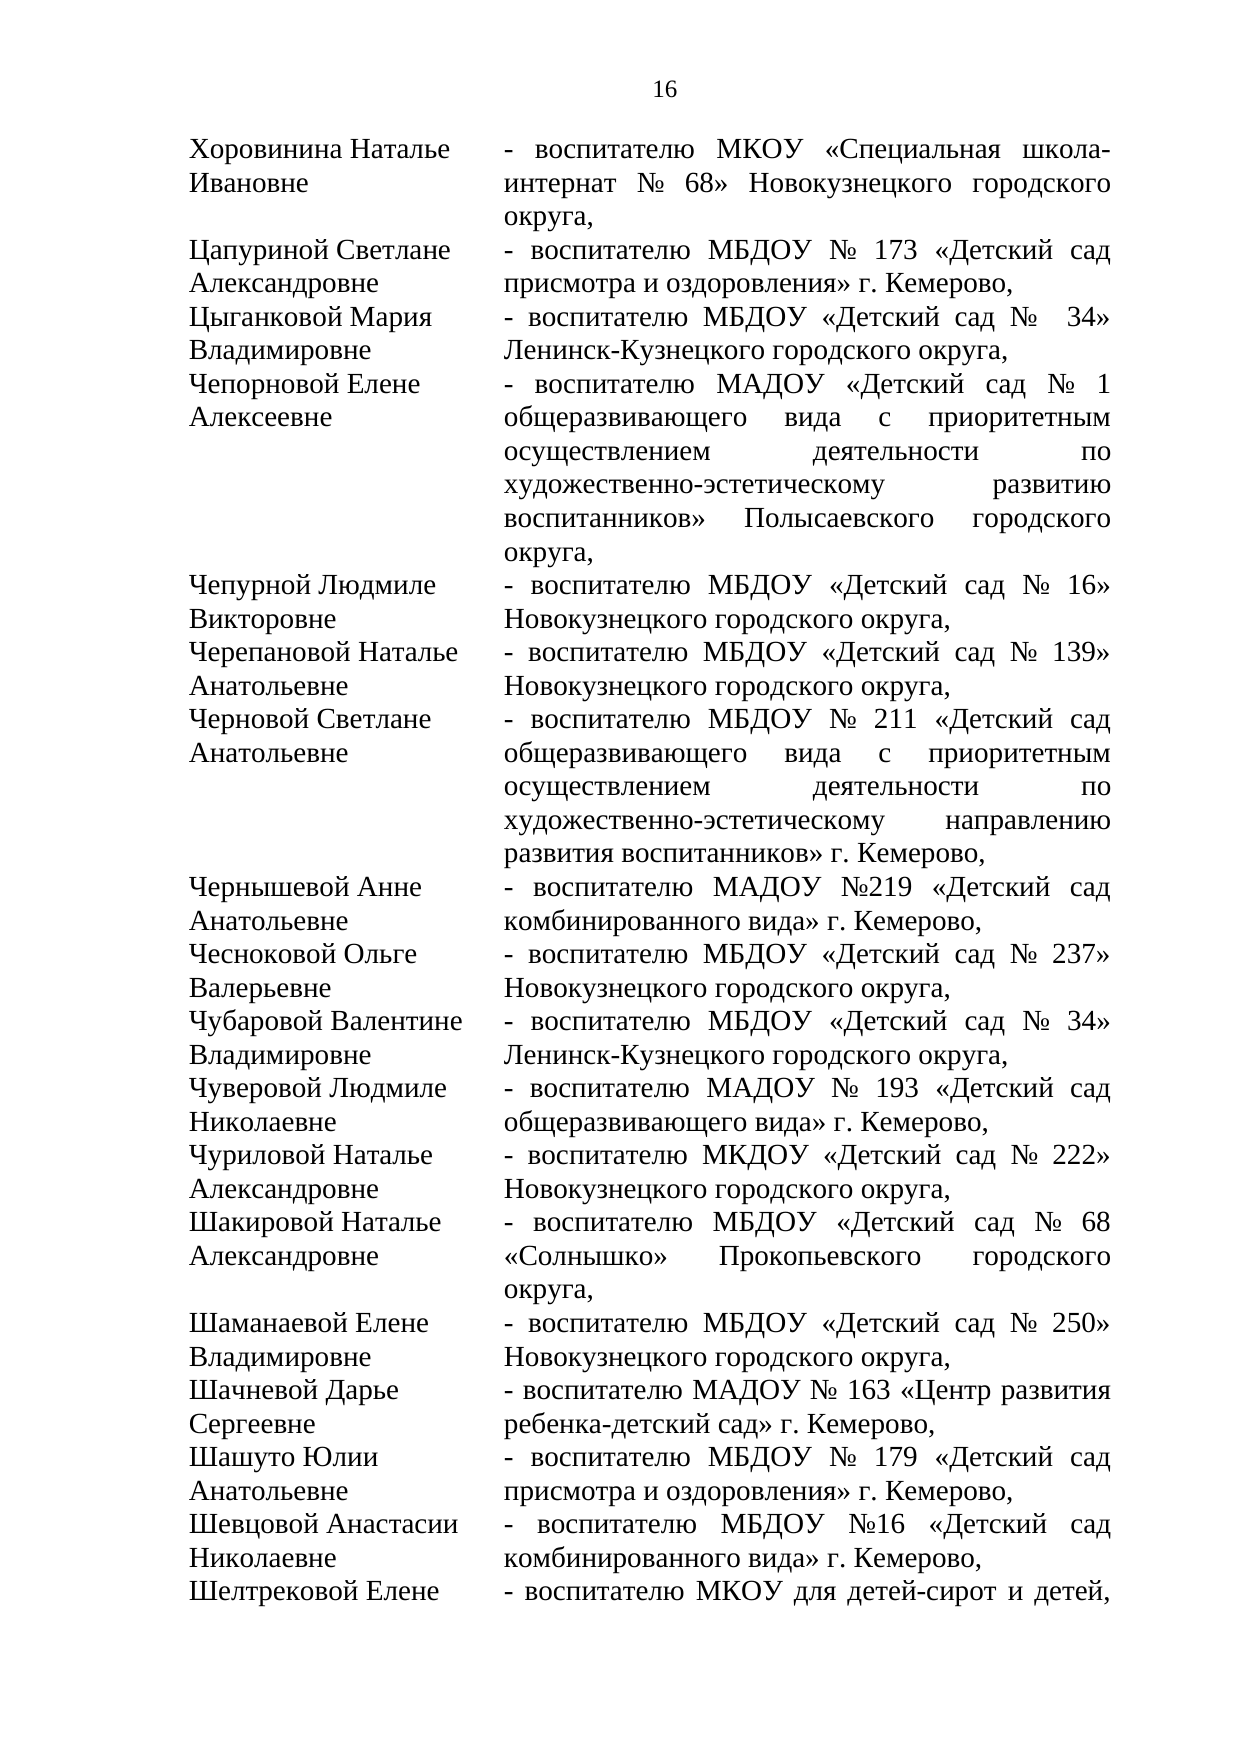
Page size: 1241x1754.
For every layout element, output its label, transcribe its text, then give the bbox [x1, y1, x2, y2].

table_cell Чепурной Людмиле Викторовне [177, 567, 492, 634]
table_cell Шаманаевой Елене Владимировне [177, 1305, 492, 1372]
table_cell Шевцовой Анастасии Николаевне [177, 1506, 492, 1573]
table_cell - воспитателю МБДОУ № 179 «Детский сад присмотра и оздоровления» г. Кемерово, [493, 1439, 1122, 1506]
table_cell Чуверовой Людмиле Николаевне [177, 1070, 492, 1137]
table_cell - воспитателю МКОУ «Специальная школа-интернат № 68» Новокузнецкого городского округа, [493, 131, 1122, 232]
table_cell Чуриловой Наталье Александровне [177, 1138, 492, 1204]
table_cell - воспитателю МБДОУ «Детский сад № 34» Ленинск-Кузнецкого городского округа, [493, 1003, 1122, 1070]
table_cell Чубаровой Валентине Владимировне [177, 1003, 492, 1070]
table_cell - воспитателю МБДОУ «Детский сад № 68 «Солнышко» Прокопьевского городского округа, [493, 1205, 1122, 1305]
table_cell Черновой Светлане Анатольевне [177, 701, 492, 869]
table_cell - воспитателю МБДОУ «Детский сад № 237» Новокузнецкого городского округа, [493, 936, 1122, 1003]
table_cell Хоровинина Наталье Ивановне [177, 131, 492, 232]
table_cell Черепановой Наталье Анатольевне [177, 634, 492, 701]
table_cell - воспитателю МАДОУ № 193 «Детский сад общеразвивающего вида» г. Кемерово, [493, 1070, 1122, 1137]
table_cell - воспитателю МБДОУ «Детский сад № 16» Новокузнецкого городского округа, [493, 567, 1122, 634]
table_cell Чернышевой Анне Анатольевне [177, 869, 492, 936]
table_cell Шачневой Дарье Сергеевне [177, 1372, 492, 1439]
table_cell Чесноковой Ольге Валерьевне [177, 936, 492, 1003]
table_cell Цапуриной Светлане Александровне [177, 232, 492, 299]
table_cell - воспитателю МАДОУ №219 «Детский сад комбинированного вида» г. Кемерово, [493, 869, 1122, 936]
table_cell - воспитателю МБДОУ «Детский сад № 34» Ленинск-Кузнецкого городского округа, [493, 299, 1122, 366]
table_cell - воспитателю МБДОУ №16 «Детский сад комбинированного вида» г. Кемерово, [493, 1506, 1122, 1573]
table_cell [493, 1574, 1122, 1636]
table_cell Шашуто Юлии Анатольевне [177, 1439, 492, 1506]
table_cell Цыганковой Мария Владимировне [177, 299, 492, 366]
table_cell Шакировой Наталье Александровне [177, 1205, 492, 1305]
table_cell - воспитателю МБДОУ «Детский сад № 139» Новокузнецкого городского округа, [493, 634, 1122, 701]
table_cell - воспитателю МКДОУ «Детский сад № 222» Новокузнецкого городского округа, [493, 1138, 1122, 1204]
table_cell - воспитателю МБДОУ № 211 «Детский сад общеразвивающего вида с приоритетным осуществлением деятельности по художественно-эстетическому направлению развития воспитанников» г. Кемерово, [493, 701, 1122, 869]
table_cell - воспитателю МАДОУ № 163 «Центр развития ребенка-детский сад» г. Кемерово, [493, 1372, 1122, 1439]
table_cell - воспитателю МБДОУ № 173 «Детский сад присмотра и оздоровления» г. Кемерово, [493, 232, 1122, 299]
table_cell - воспитателю МАДОУ «Детский сад № 1 общеразвивающего вида с приоритетным осуществлением деятельности по художественно-эстетическому развитию воспитанников» Полысаевского городского округа, [493, 366, 1122, 567]
table_cell - воспитателю МБДОУ «Детский сад № 250» Новокузнецкого городского округа, [493, 1305, 1122, 1372]
table_cell Чепорновой Елене Алексеевне [177, 366, 492, 567]
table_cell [177, 1574, 492, 1636]
